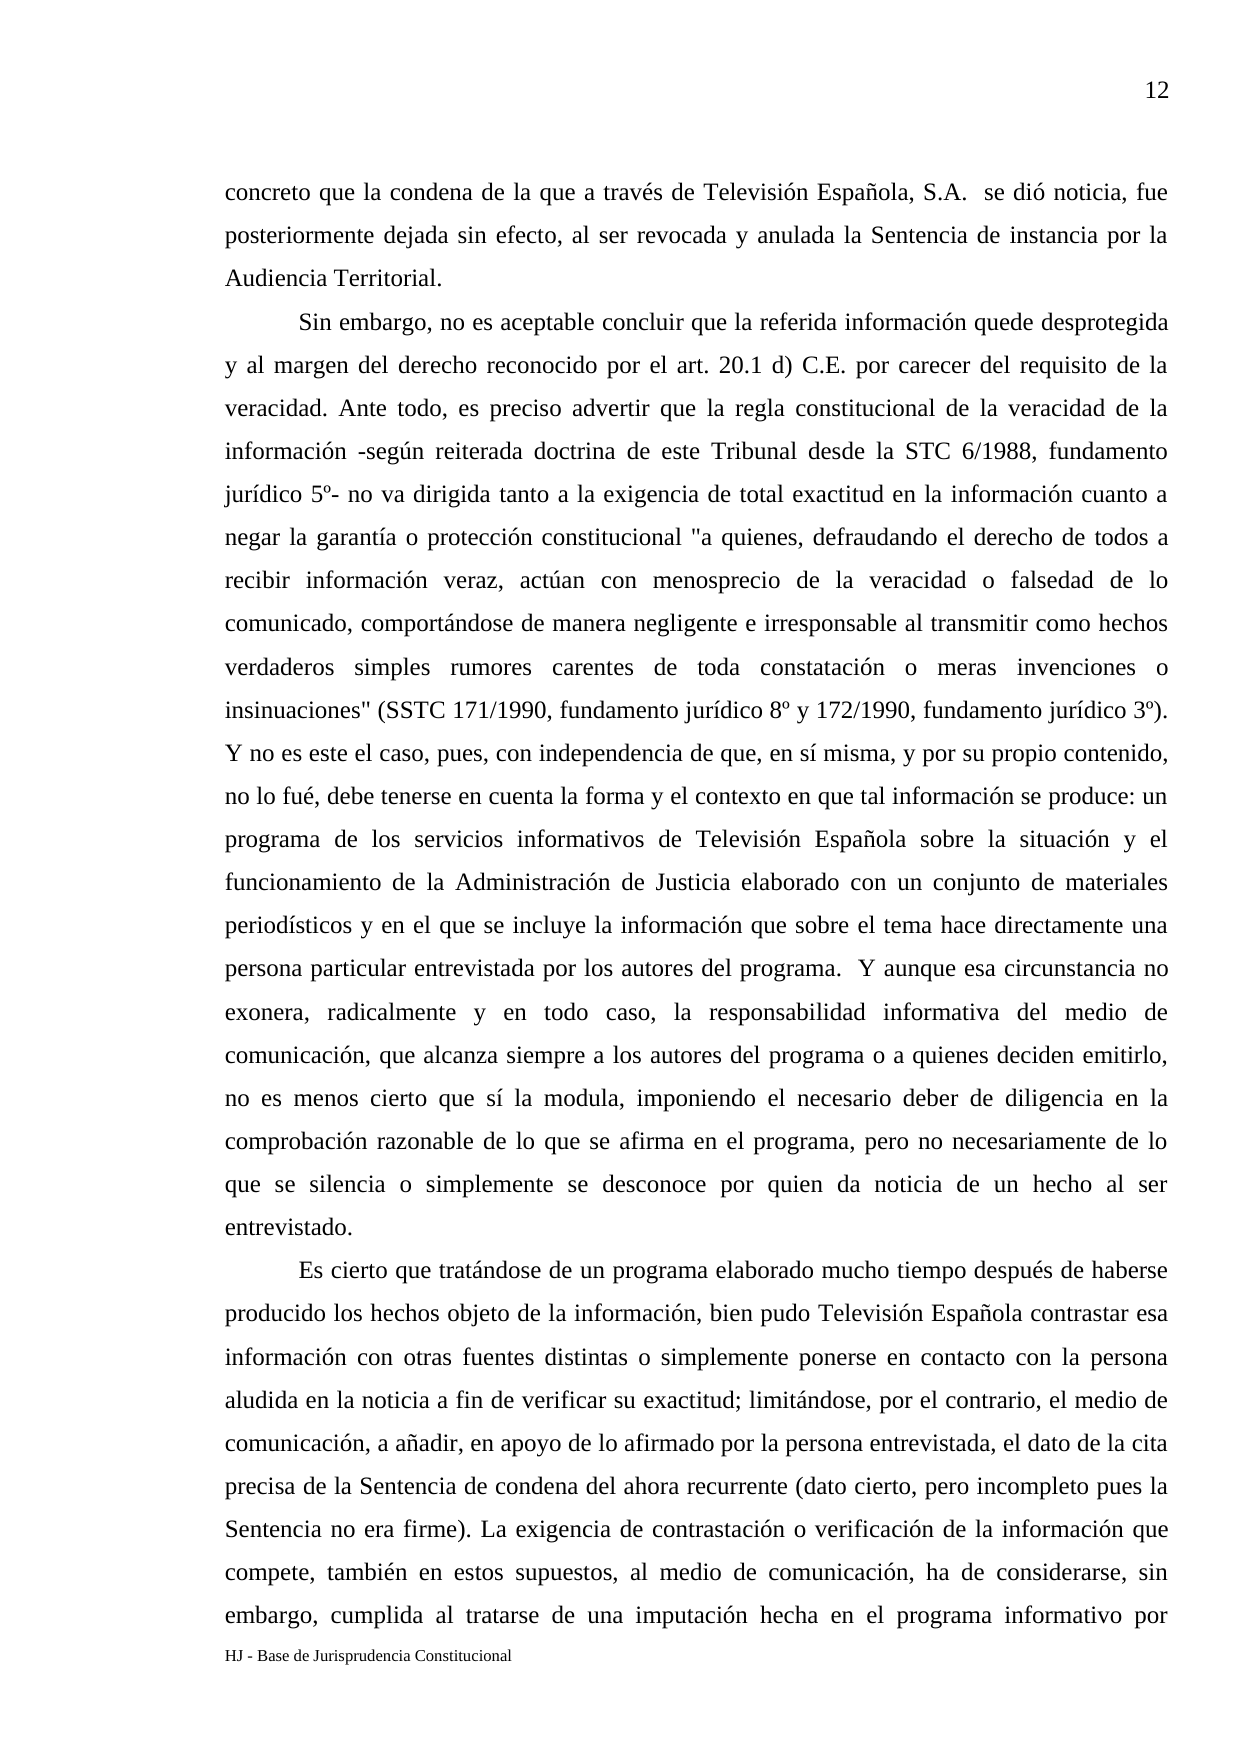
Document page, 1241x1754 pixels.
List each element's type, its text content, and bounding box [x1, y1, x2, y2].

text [224, 177, 1169, 292]
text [224, 1255, 1169, 1629]
text Sin embargo, no es aceptable concluir que la referida información quede desprotegida y al margen del derecho reconocido por el art. 20.1 d) C.E. por carecer del requisito de la veracidad. Ante todo, es preciso advertir que la regla constitucional de la veracidad de la información -según reiterada doctrina de este Tribunal desde la STC 6/1988, fundamento jurídico 5º- no va dirigida tanto a la exigencia de total exactitud en la información cuanto a negar la garantía o protección constitucional "a quienes, defraudando el derecho de todos a recibir información veraz, actúan con menosprecio de la veracidad o falsedad de lo comunicado, comportándose de manera negligente e irresponsable al transmitir como hechos verdaderos simples rumores carentes de toda constatación o meras invenciones o insinuaciones" (SSTC 171/1990, fundamento jurídico 8º y 172/1990, fundamento jurídico 3º). Y no es este el caso, pues, con independencia de que, en sí misma, y por su propio contenido, no lo fué, debe tenerse en cuenta la forma y el contexto en que tal información se produce: un programa de los servicios informativos de Televisión Española sobre la situación y el funcionamiento de la Administración de Justicia elaborado con un conjunto de materiales periodísticos y en el que se incluye la información que sobre el tema hace directamente una persona particular entrevistada por los autores del programa. Y aunque esa circunstancia no exonera, radicalmente y en todo caso, la responsabilidad informativa del medio de comunicación, que alcanza siempre a los autores del programa o a quienes deciden emitirlo, no es menos cierto que sí la modula, imponiendo el necesario deber de diligencia en la comprobación razonable de lo que se afirma en el programa, pero no necesariamente de lo que se silencia o simplemente se desconoce por quien da noticia de un hecho al ser entrevistado. [224, 307, 1169, 1241]
